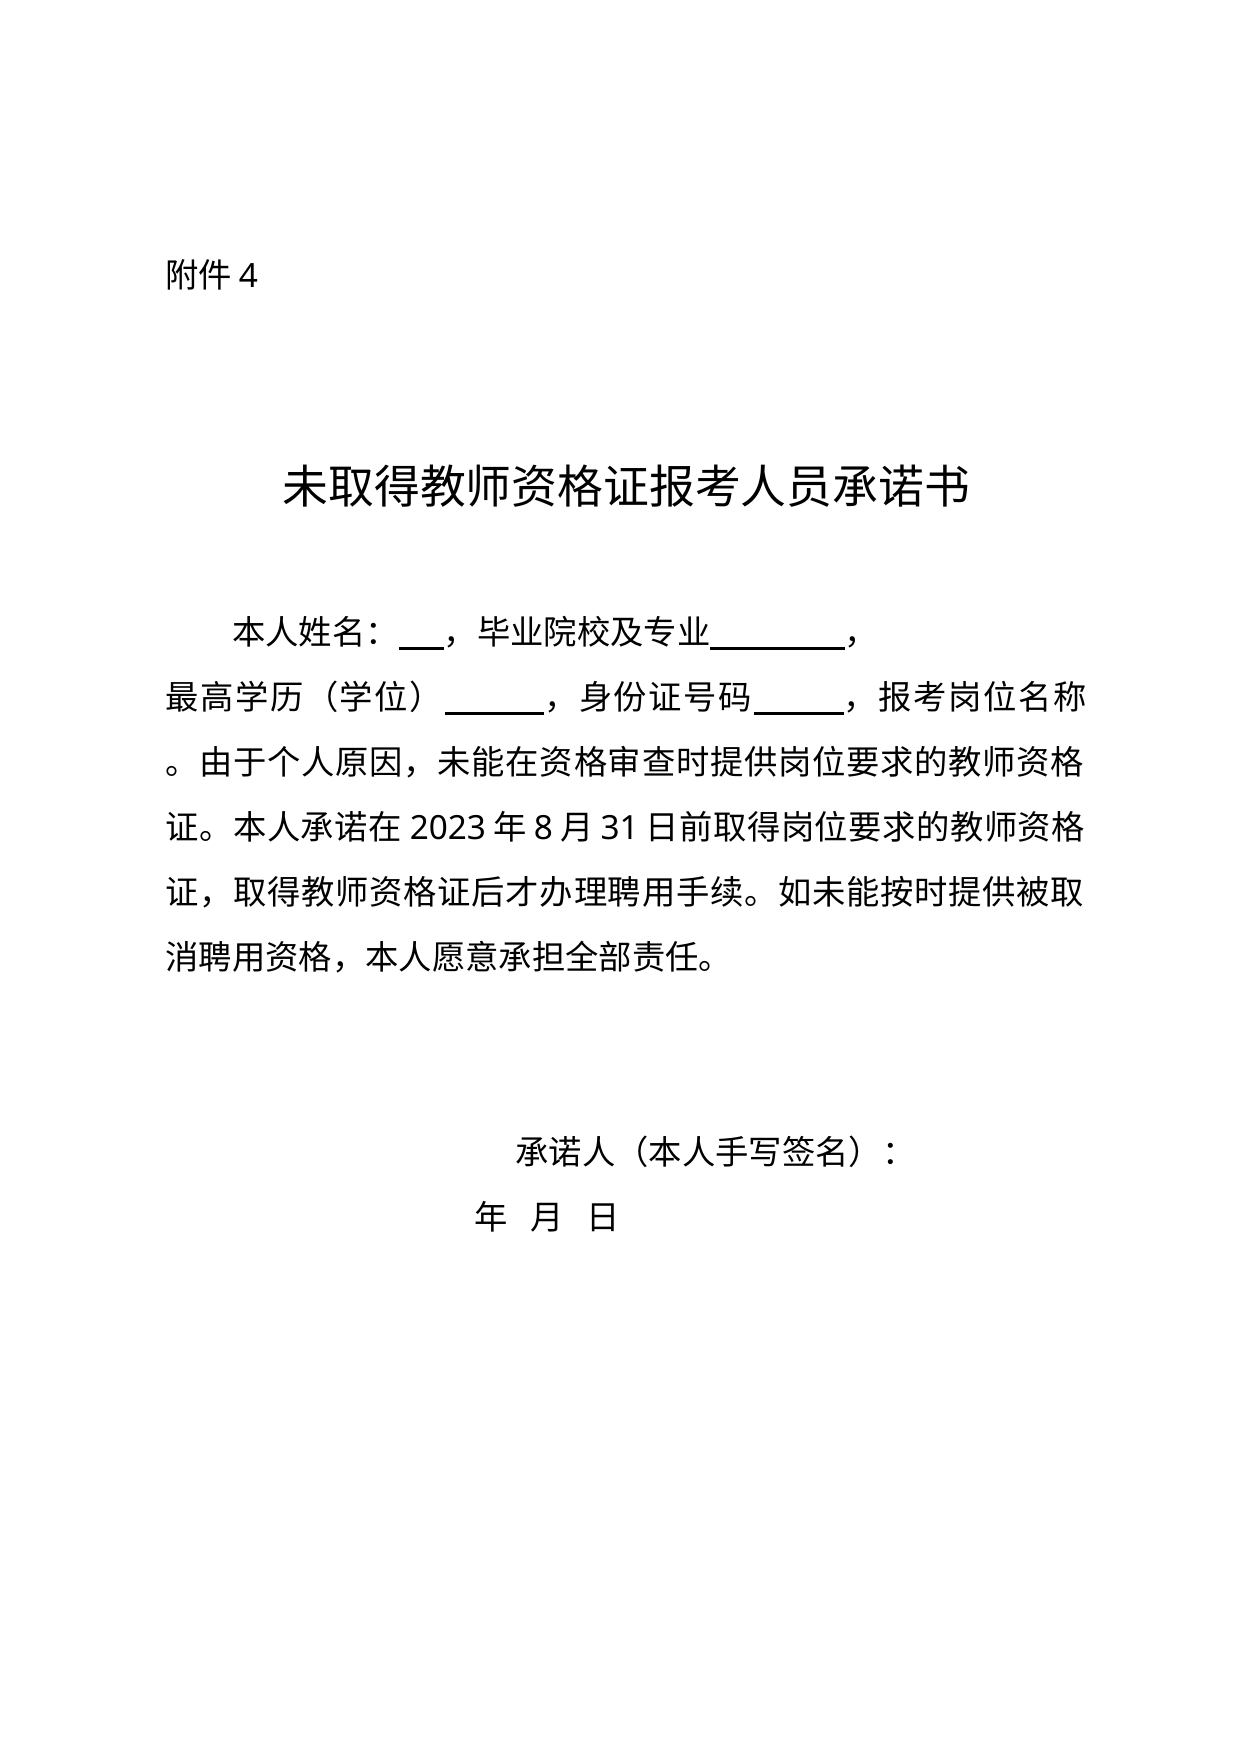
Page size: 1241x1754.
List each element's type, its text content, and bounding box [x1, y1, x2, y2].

text 附件4 [165, 240, 1087, 305]
text 未取得教师资格证报考人员承诺书 [165, 435, 1087, 533]
text 最高学历（学位） ，身份证号码 ，报考岗位名称 。由于个人原因，未能在资格审查时提供岗位要求的教师资格证。本人承诺在2023年8月31日前取得岗位要求的教师资格证，取得教师资格证后才办理聘用手续。如未能按时提供被取消聘用资格，本人愿意承担全部责任。 [165, 663, 1087, 988]
text 年 月 日 [165, 1183, 1087, 1248]
text 承诺人（本人手写签名）： [165, 1118, 1087, 1183]
text 本人姓名： ，毕业院校及专业 ， [165, 598, 1087, 663]
